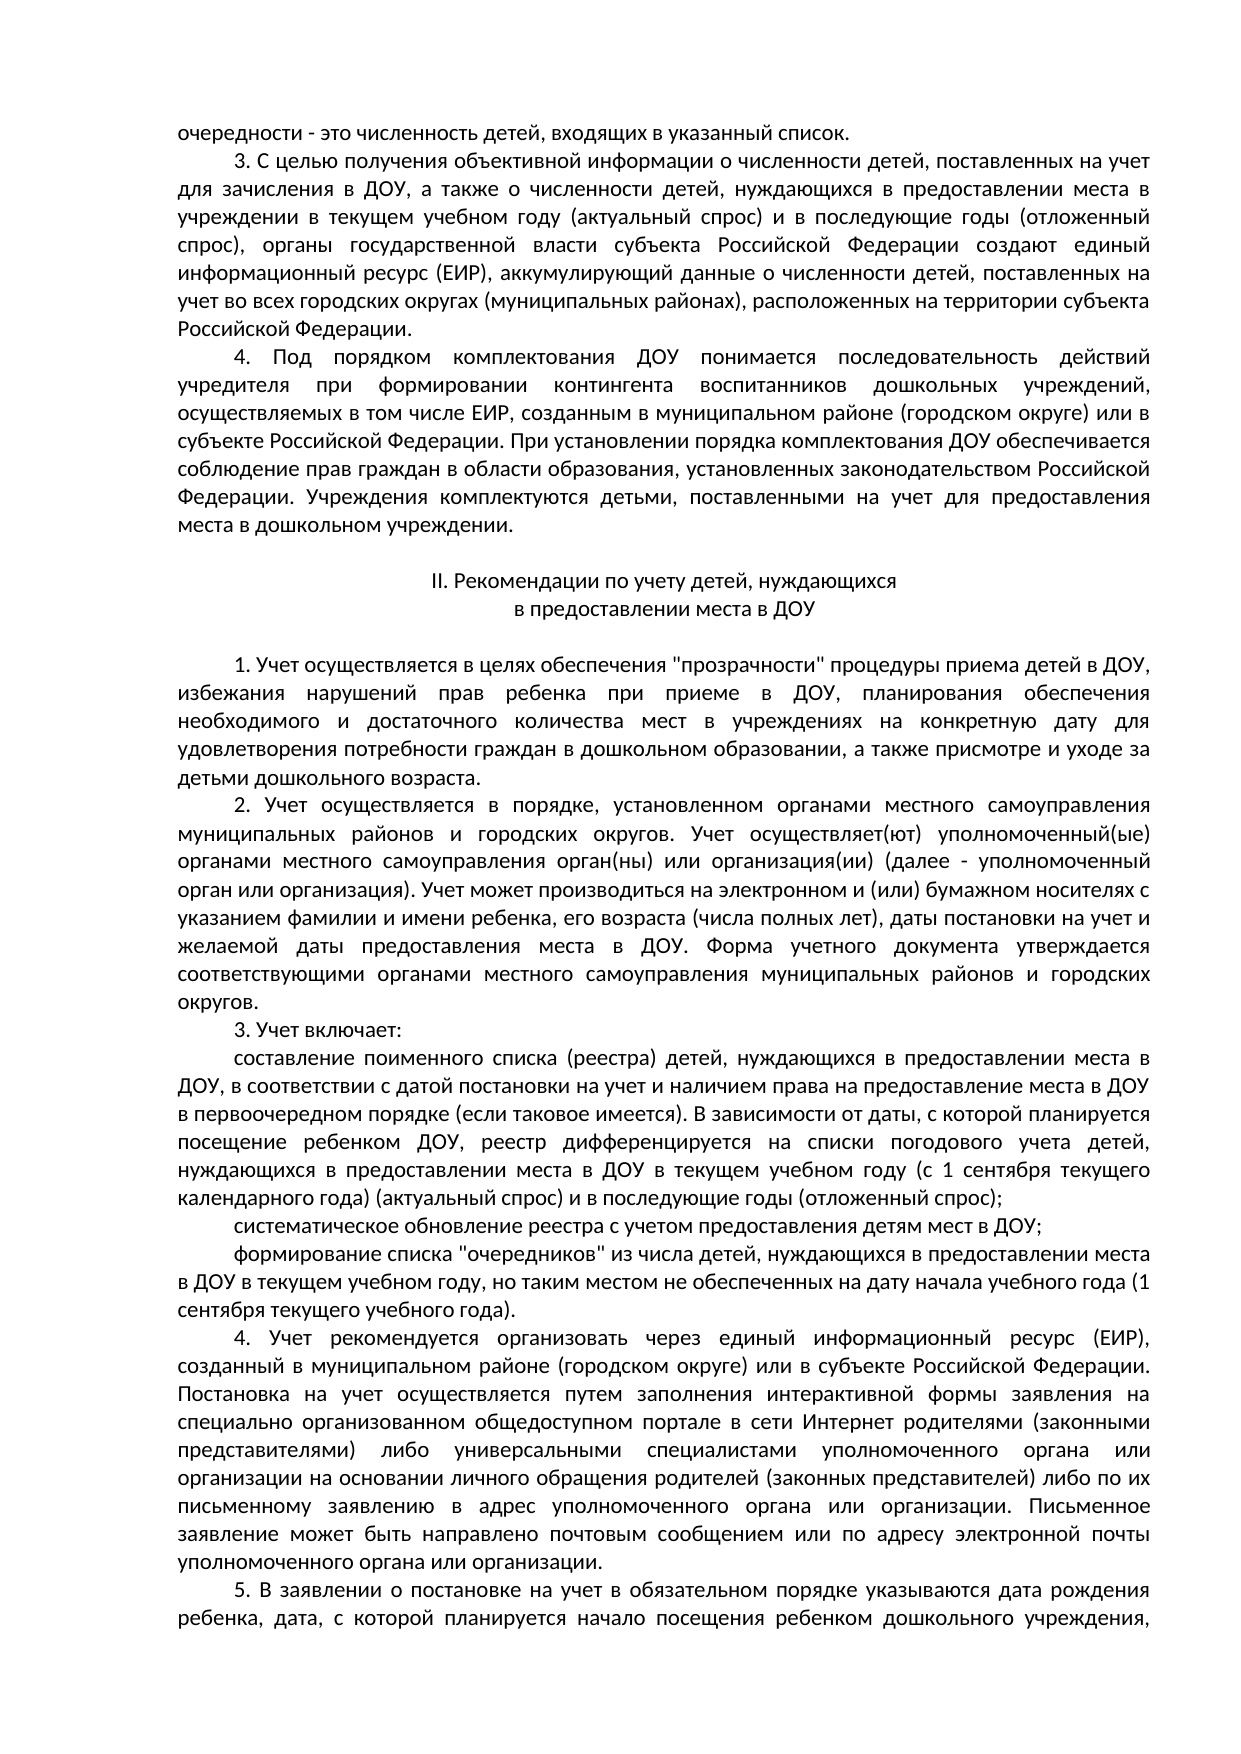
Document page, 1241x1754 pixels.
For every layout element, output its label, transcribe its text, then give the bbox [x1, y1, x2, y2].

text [177, 1575, 1152, 1631]
text II. Рекомендации по учету детей, нуждающихся [177, 566, 1152, 594]
text 1. Учет осуществляется в целях обеспечения "прозрачности" процедуры приема детей в ДОУ, избежания нарушений прав ребенка при приеме в ДОУ, планирования обеспечения необходимого и достаточного количества мест в учреждениях на конкретную дату для удовлетворения потребности граждан в дошкольном образовании, а также присмотре и уходе за детьми дошкольного возраста. [177, 651, 1152, 791]
text формирование списка "очередников" из числа детей, нуждающихся в предоставлении места в ДОУ в текущем учебном году, но таким местом не обеспеченных на дату начала учебного года (1 сентября текущего учебного года). [177, 1239, 1152, 1323]
text 3. Учет включает: [177, 1015, 1152, 1043]
text 2. Учет осуществляется в порядке, установленном органами местного самоуправления муниципальных районов и городских округов. Учет осуществляет(ют) уполномоченный(ые) органами местного самоуправления орган(ны) или организация(ии) (далее - уполномоченный орган или организация). Учет может производиться на электронном и (или) бумажном носителях с указанием фамилии и имени ребенка, его возраста (числа полных лет), даты постановки на учет и желаемой даты предоставления места в ДОУ. Форма учетного документа утверждается соответствующими органами местного самоуправления муниципальных районов и городских округов. [177, 791, 1152, 1015]
text 3. С целью получения объективной информации о численности детей, поставленных на учет для зачисления в ДОУ, а также о численности детей, нуждающихся в предоставлении места в учреждении в текущем учебном году (актуальный спрос) и в последующие годы (отложенный спрос), органы государственной власти субъекта Российской Федерации создают единый информационный ресурс (ЕИР), аккумулирующий данные о численности детей, поставленных на учет во всех городских округах (муниципальных районах), расположенных на территории субъекта Российской Федерации. [177, 146, 1152, 342]
text 4. Учет рекомендуется организовать через единый информационный ресурс (ЕИР), созданный в муниципальном районе (городском округе) или в субъекте Российской Федерации. Постановка на учет осуществляется путем заполнения интерактивной формы заявления на специально организованном общедоступном портале в сети Интернет родителями (законными представителями) либо универсальными специалистами уполномоченного органа или организации на основании личного обращения родителей (законных представителей) либо по их письменному заявлению в адрес уполномоченного органа или организации. Письменное заявление может быть направлено почтовым сообщением или по адресу электронной почты уполномоченного органа или организации. [177, 1323, 1152, 1575]
text 4. Под порядком комплектования ДОУ понимается последовательность действий учредителя при формировании контингента воспитанников дошкольных учреждений, осуществляемых в том числе ЕИР, созданным в муниципальном районе (городском округе) или в субъекте Российской Федерации. При установлении порядка комплектования ДОУ обеспечивается соблюдение прав граждан в области образования, установленных законодательством Российской Федерации. Учреждения комплектуются детьми, поставленными на учет для предоставления места в дошкольном учреждении. [177, 342, 1152, 538]
text в предоставлении места в ДОУ [177, 594, 1152, 622]
text систематическое обновление реестра с учетом предоставления детям мест в ДОУ; [177, 1211, 1152, 1239]
text составление поименного списка (реестра) детей, нуждающихся в предоставлении места в ДОУ, в соответствии с датой постановки на учет и наличием права на предоставление места в ДОУ в первоочередном порядке (если таковое имеется). В зависимости от даты, с которой планируется посещение ребенком ДОУ, реестр дифференцируется на списки погодового учета детей, нуждающихся в предоставлении места в ДОУ в текущем учебном году (с 1 сентября текущего календарного года) (актуальный спрос) и в последующие годы (отложенный спрос); [177, 1043, 1152, 1211]
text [177, 118, 1152, 146]
